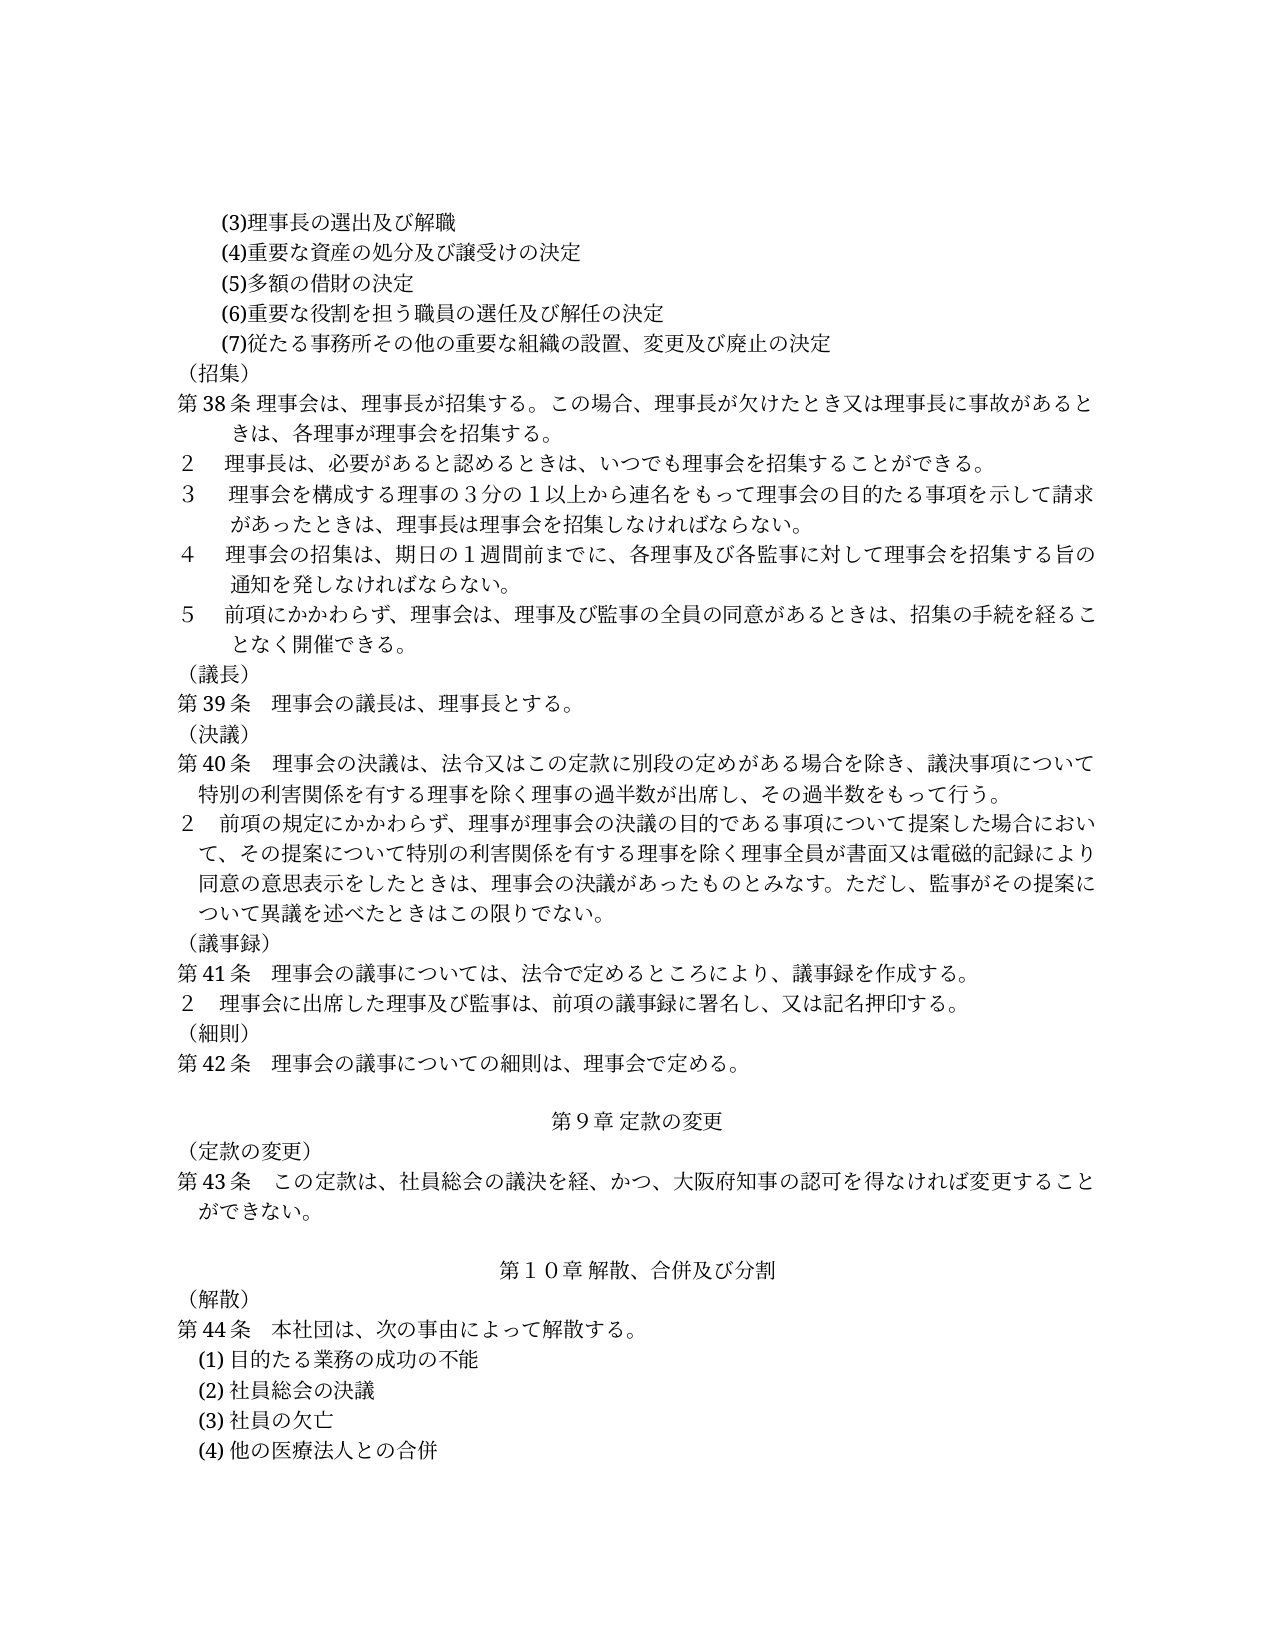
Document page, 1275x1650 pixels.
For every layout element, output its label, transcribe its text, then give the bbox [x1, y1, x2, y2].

text 第41条 理事会の議事については、法令で定めるところにより、議事録を作成する。 [177, 957, 1098, 987]
text (3) 社員の欠亡 [177, 1404, 1098, 1434]
text 第44条 本社団は、次の事由によって解散する。 [177, 1314, 1098, 1344]
text (7)従たる事務所その他の重要な組織の設置、変更及び廃止の決定 [221, 327, 1098, 357]
text (6)重要な役割を担う職員の選任及び解任の決定 [221, 297, 1098, 327]
text ２ 理事長は、必要があると認めるときは、いつでも理事会を招集することができる。 [177, 447, 1098, 477]
text ４ 理事会の招集は、期日の１週間前までに、各理事及び各監事に対して理事会を招集する旨の通知を発しなければならない。 [177, 538, 1098, 598]
text 第38条 理事会は、理事長が招集する。この場合、理事長が欠けたとき又は理事長に事故があるときは、各理事が理事会を招集する。 [177, 387, 1098, 447]
text ３ 理事会を構成する理事の３分の１以上から連名をもって理事会の目的たる事項を示して請求があったときは、理事長は理事会を招集しなければならない。 [177, 477, 1098, 538]
text (4)重要な資産の処分及び譲受けの決定 [221, 237, 1098, 267]
text 第42条 理事会の議事についての細則は、理事会で定める。 [177, 1047, 1098, 1077]
text （細則） [177, 1017, 1098, 1047]
text 第40条 理事会の決議は、法令又はこの定款に別段の定めがある場合を除き、議決事項について特別の利害関係を有する理事を除く理事の過半数が出席し、その過半数をもって行う。 [177, 748, 1098, 808]
text 第９章 定款の変更 [177, 1106, 1098, 1136]
text （決議） [177, 718, 1098, 748]
text (5)多額の借財の決定 [221, 267, 1098, 297]
text 第39条 理事会の議長は、理事長とする。 [177, 688, 1098, 718]
text 第１０章 解散、合併及び分割 [177, 1254, 1098, 1284]
text （招集） [177, 357, 1098, 387]
text （議事録） [177, 927, 1098, 957]
text ５ 前項にかかわらず、理事会は、理事及び監事の全員の同意があるときは、招集の手続を経ることなく開催できる。 [177, 598, 1098, 658]
text ２ 前項の規定にかかわらず、理事が理事会の決議の目的である事項について提案した場合において、その提案について特別の利害関係を有する理事を除く理事全員が書面又は電磁的記録により同意の意思表示をしたときは、理事会の決議があったものとみなす。ただし、監事がその提案について異議を述べたときはこの限りでない。 [177, 808, 1098, 927]
text （定款の変更） [177, 1136, 1098, 1166]
text (4) 他の医療法人との合併 [177, 1434, 1098, 1464]
text ２ 理事会に出席した理事及び監事は、前項の議事録に署名し、又は記名押印する。 [177, 987, 1098, 1017]
text (2) 社員総会の決議 [177, 1374, 1098, 1404]
text （解散） [177, 1284, 1098, 1314]
text 第43条 この定款は、社員総会の議決を経、かつ、大阪府知事の認可を得なければ変更することができない。 [177, 1166, 1098, 1226]
text （議長） [177, 658, 1098, 688]
text (3)理事長の選出及び解職 [221, 207, 1098, 237]
text (1) 目的たる業務の成功の不能 [177, 1344, 1098, 1374]
